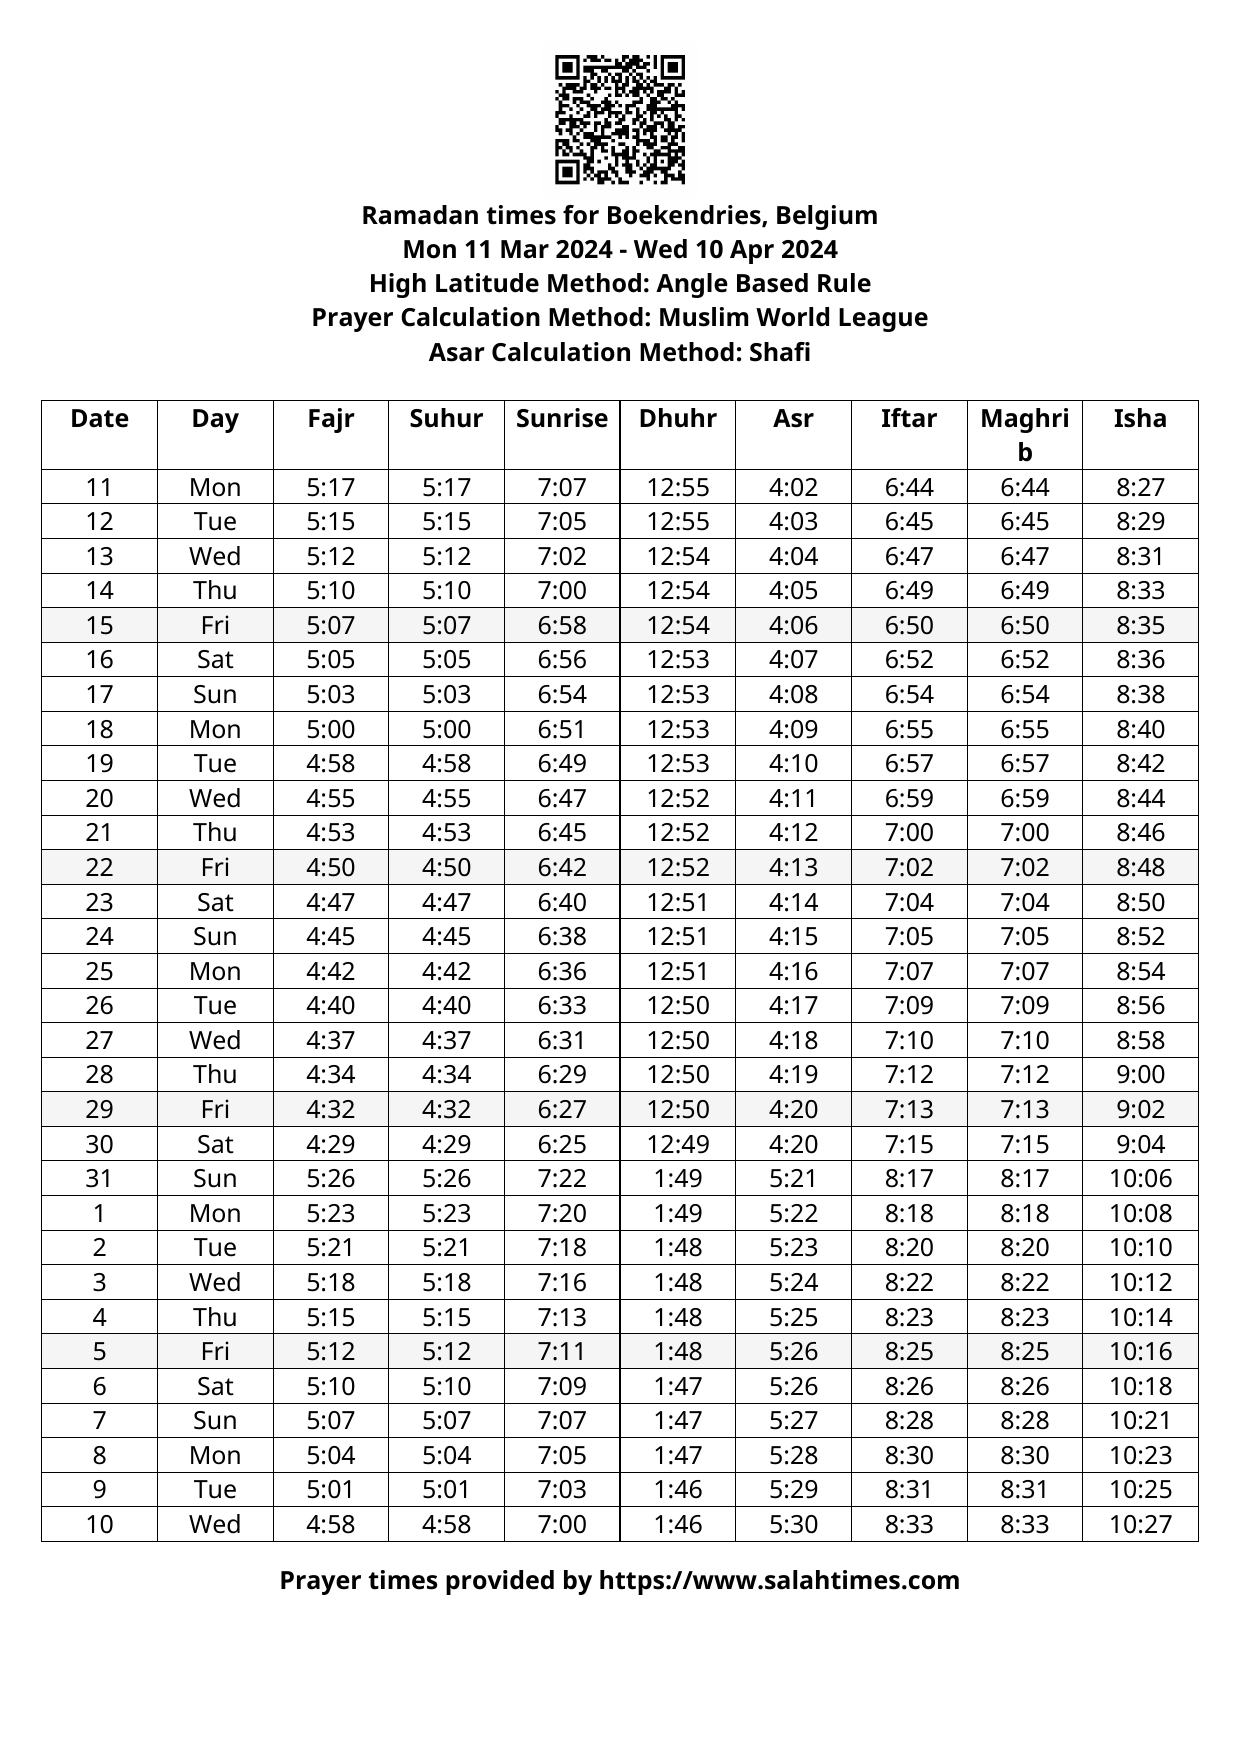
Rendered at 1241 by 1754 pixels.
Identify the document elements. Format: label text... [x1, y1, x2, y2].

table_header Maghrib [968, 401, 1082, 469]
table_cell 4:13 [736, 850, 851, 884]
table_cell 9:04 [1083, 1127, 1198, 1160]
table_cell 7:16 [505, 1265, 619, 1299]
table_cell 8 [42, 1438, 157, 1472]
table_cell 5:26 [389, 1161, 504, 1195]
table_cell 7:05 [505, 1438, 619, 1472]
table_cell Mon [158, 470, 273, 503]
table_cell 1:49 [621, 1196, 735, 1229]
table_cell 6:55 [852, 712, 967, 745]
table_cell 7:09 [505, 1369, 619, 1402]
table_cell 5:26 [274, 1161, 388, 1195]
table_cell Mon [158, 1196, 273, 1229]
table_cell Thu [158, 1058, 273, 1091]
table_cell 6:50 [852, 608, 967, 642]
table_cell 8:33 [852, 1507, 967, 1541]
table_cell Wed [158, 539, 273, 572]
table_cell Sun [158, 677, 273, 711]
table_cell 10:23 [1083, 1438, 1198, 1472]
table_cell 5:10 [274, 1369, 388, 1402]
table_cell 7:15 [852, 1127, 967, 1160]
table_cell 8:52 [1083, 919, 1198, 953]
table_cell 12:53 [621, 746, 735, 780]
table_cell 19 [42, 746, 157, 780]
table_cell 5:26 [736, 1334, 851, 1368]
table_cell 4:37 [274, 1023, 388, 1057]
table_cell 4:55 [274, 781, 388, 814]
table_cell 6:58 [505, 608, 619, 642]
table_cell 6:45 [505, 816, 619, 849]
table_cell 4:34 [389, 1058, 504, 1091]
table_header Date [42, 401, 157, 469]
table_cell 12:52 [621, 850, 735, 884]
table_cell Fri [158, 1092, 273, 1126]
table_cell 27 [42, 1023, 157, 1057]
table_cell 8:17 [852, 1161, 967, 1195]
table_cell 1 [42, 1196, 157, 1229]
table_cell 5:17 [389, 470, 504, 503]
table_cell 5:21 [736, 1161, 851, 1195]
table_cell 10:25 [1083, 1473, 1198, 1506]
table_cell 16 [42, 643, 157, 676]
table_cell 5:29 [736, 1473, 851, 1506]
table_cell 9:02 [1083, 1092, 1198, 1126]
table_cell 6:49 [968, 574, 1082, 607]
table_cell 8:30 [852, 1438, 967, 1472]
table_cell 12:50 [621, 1058, 735, 1091]
table_cell 4:12 [736, 816, 851, 849]
table_cell 6:36 [505, 954, 619, 987]
table_cell 15 [42, 608, 157, 642]
table_cell 4:29 [389, 1127, 504, 1160]
table_cell 4:50 [274, 850, 388, 884]
table_cell 6:51 [505, 712, 619, 745]
table_cell 30 [42, 1127, 157, 1160]
table_cell 4:37 [389, 1023, 504, 1057]
table_cell Thu [158, 574, 273, 607]
table_header Isha [1083, 401, 1198, 469]
table_cell 4:07 [736, 643, 851, 676]
table_cell 7:07 [505, 1404, 619, 1437]
table_cell 6:57 [852, 746, 967, 780]
table_cell 8:31 [852, 1473, 967, 1506]
table_cell 5:12 [274, 1334, 388, 1368]
table_cell 1:48 [621, 1265, 735, 1299]
table_cell 4:04 [736, 539, 851, 572]
text Ramadan times for Boekendries, Belgium [42, 198, 1198, 232]
table_cell 1:46 [621, 1473, 735, 1506]
table_cell 1:47 [621, 1404, 735, 1437]
table_cell 8:40 [1083, 712, 1198, 745]
table_cell 6:45 [968, 504, 1082, 538]
table_cell 7:09 [852, 989, 967, 1022]
table_cell 17 [42, 677, 157, 711]
table_cell 7:07 [505, 470, 619, 503]
table_cell Fri [158, 1334, 273, 1368]
table_cell 8:22 [852, 1265, 967, 1299]
table_cell 5:23 [274, 1196, 388, 1229]
table_cell 8:46 [1083, 816, 1198, 849]
table_header Asr [736, 401, 851, 469]
table_cell 8:23 [968, 1300, 1082, 1333]
table_cell 10:10 [1083, 1231, 1198, 1264]
table_cell 8:31 [968, 1473, 1082, 1506]
table_cell 5:00 [389, 712, 504, 745]
table_cell 5:12 [389, 1334, 504, 1368]
table_cell 7:11 [505, 1334, 619, 1368]
table_cell 5:25 [736, 1300, 851, 1333]
table_cell 5:22 [736, 1196, 851, 1229]
table_cell 7:13 [852, 1092, 967, 1126]
table_cell 4:58 [389, 1507, 504, 1541]
table_cell 8:23 [852, 1300, 967, 1333]
text Asar Calculation Method: Shafi [42, 334, 1198, 368]
table_cell 5:04 [389, 1438, 504, 1472]
table_cell 7:09 [968, 989, 1082, 1022]
table_cell 5:05 [389, 643, 504, 676]
table_cell 6:42 [505, 850, 619, 884]
table_cell 31 [42, 1161, 157, 1195]
table_cell 5:05 [274, 643, 388, 676]
table_header Fajr [274, 401, 388, 469]
table_cell 10:08 [1083, 1196, 1198, 1229]
table_cell 14 [42, 574, 157, 607]
table_cell Wed [158, 781, 273, 814]
table_cell 6:38 [505, 919, 619, 953]
table_cell 4:09 [736, 712, 851, 745]
table_cell 12:51 [621, 885, 735, 918]
table_cell 2 [42, 1231, 157, 1264]
table_cell 4:20 [736, 1092, 851, 1126]
table_cell 4:55 [389, 781, 504, 814]
table_cell 20 [42, 781, 157, 814]
table_cell 8:18 [852, 1196, 967, 1229]
table_cell 7 [42, 1404, 157, 1437]
table_cell 8:28 [852, 1404, 967, 1437]
table_cell 5:24 [736, 1265, 851, 1299]
table_cell Fri [158, 608, 273, 642]
table_cell 4:20 [736, 1127, 851, 1160]
table_cell 6:40 [505, 885, 619, 918]
table_cell 22 [42, 850, 157, 884]
table_cell 8:28 [968, 1404, 1082, 1437]
text Prayer times provided by https://www.salahtimes.com [42, 1563, 1198, 1597]
table_cell 4:42 [389, 954, 504, 987]
table_cell 10 [42, 1507, 157, 1541]
table_cell 6 [42, 1369, 157, 1402]
table_cell 21 [42, 816, 157, 849]
table_cell 6:59 [968, 781, 1082, 814]
table_cell 12:53 [621, 712, 735, 745]
table_cell 6:49 [505, 746, 619, 780]
table_cell 12:55 [621, 470, 735, 503]
table_cell 8:50 [1083, 885, 1198, 918]
table_cell 8:25 [968, 1334, 1082, 1368]
table_cell 4:18 [736, 1023, 851, 1057]
table_cell Wed [158, 1265, 273, 1299]
table_cell 7:04 [968, 885, 1082, 918]
table_cell 5:00 [274, 712, 388, 745]
table_cell 1:47 [621, 1369, 735, 1402]
table_cell 8:25 [852, 1334, 967, 1368]
table_cell 4:50 [389, 850, 504, 884]
table_cell Thu [158, 1300, 273, 1333]
table_cell 12:51 [621, 954, 735, 987]
table_cell 7:00 [505, 574, 619, 607]
table_cell 6:31 [505, 1023, 619, 1057]
table_cell 4:58 [389, 746, 504, 780]
table_cell Mon [158, 1438, 273, 1472]
table_cell 7:03 [505, 1473, 619, 1506]
table_cell 5:21 [389, 1231, 504, 1264]
table_cell 4:02 [736, 470, 851, 503]
table_cell 5:10 [274, 574, 388, 607]
table_cell 6:44 [968, 470, 1082, 503]
table_cell 4:03 [736, 504, 851, 538]
table_cell 4:40 [274, 989, 388, 1022]
table_cell 5:15 [389, 1300, 504, 1333]
table_cell 6:52 [852, 643, 967, 676]
table_cell 5:12 [389, 539, 504, 572]
table_cell 12:50 [621, 989, 735, 1022]
table_cell 5 [42, 1334, 157, 1368]
table_cell 1:46 [621, 1507, 735, 1541]
table_cell 4:15 [736, 919, 851, 953]
table_cell 10:16 [1083, 1334, 1198, 1368]
table_cell 4:34 [274, 1058, 388, 1091]
table_cell 4:45 [274, 919, 388, 953]
table_cell Sat [158, 643, 273, 676]
table_cell 8:33 [1083, 574, 1198, 607]
table_cell 4:06 [736, 608, 851, 642]
table_cell 6:33 [505, 989, 619, 1022]
table_cell 4:32 [389, 1092, 504, 1126]
table_cell 12:52 [621, 816, 735, 849]
table_cell 5:03 [274, 677, 388, 711]
table_cell 8:38 [1083, 677, 1198, 711]
table_cell 4:08 [736, 677, 851, 711]
table_cell 12:55 [621, 504, 735, 538]
table_cell 11 [42, 470, 157, 503]
table_cell 8:30 [968, 1438, 1082, 1472]
table_cell 7:18 [505, 1231, 619, 1264]
table_cell 6:27 [505, 1092, 619, 1126]
table_cell 5:01 [274, 1473, 388, 1506]
table_cell 4:10 [736, 746, 851, 780]
table_cell 8:42 [1083, 746, 1198, 780]
table_cell 4:58 [274, 746, 388, 780]
table_cell 8:44 [1083, 781, 1198, 814]
table_cell 6:54 [852, 677, 967, 711]
table_cell 5:18 [389, 1265, 504, 1299]
table_cell 9:00 [1083, 1058, 1198, 1091]
text Mon 11 Mar 2024 - Wed 10 Apr 2024 [42, 232, 1198, 266]
table_cell Wed [158, 1507, 273, 1541]
table_cell 10:14 [1083, 1300, 1198, 1333]
table_cell 4:29 [274, 1127, 388, 1160]
table_cell 5:28 [736, 1438, 851, 1472]
table_cell 12:49 [621, 1127, 735, 1160]
table_cell 5:15 [274, 504, 388, 538]
table_cell 6:54 [505, 677, 619, 711]
table_cell 7:22 [505, 1161, 619, 1195]
table_cell 5:15 [274, 1300, 388, 1333]
table_cell 12:52 [621, 781, 735, 814]
table_cell 5:27 [736, 1404, 851, 1437]
table_cell 7:04 [852, 885, 967, 918]
table_cell 8:36 [1083, 643, 1198, 676]
table_cell 8:17 [968, 1161, 1082, 1195]
table_cell 18 [42, 712, 157, 745]
table_cell Sat [158, 1369, 273, 1402]
table_cell 7:02 [505, 539, 619, 572]
table_header Iftar [852, 401, 967, 469]
table_cell 8:56 [1083, 989, 1198, 1022]
table_cell 12:54 [621, 608, 735, 642]
table_cell 4:40 [389, 989, 504, 1022]
table_cell 5:04 [274, 1438, 388, 1472]
table_cell 1:48 [621, 1300, 735, 1333]
table_cell 13 [42, 539, 157, 572]
table_cell 8:33 [968, 1507, 1082, 1541]
table_cell 10:06 [1083, 1161, 1198, 1195]
table_cell 4:58 [274, 1507, 388, 1541]
table_cell 7:20 [505, 1196, 619, 1229]
table_cell 5:03 [389, 677, 504, 711]
table_cell Fri [158, 850, 273, 884]
table_cell 8:54 [1083, 954, 1198, 987]
table_cell Sun [158, 1404, 273, 1437]
table_cell 5:23 [736, 1231, 851, 1264]
table_cell 7:10 [968, 1023, 1082, 1057]
table_cell 25 [42, 954, 157, 987]
table_cell 7:13 [505, 1300, 619, 1333]
table_header Sunrise [505, 401, 619, 469]
table_cell 5:23 [389, 1196, 504, 1229]
table_cell 4:19 [736, 1058, 851, 1091]
table_cell 12:53 [621, 677, 735, 711]
table_cell Sat [158, 885, 273, 918]
table_cell 8:27 [1083, 470, 1198, 503]
table_cell 6:49 [852, 574, 967, 607]
table_cell 6:57 [968, 746, 1082, 780]
table_cell 10:21 [1083, 1404, 1198, 1437]
table_cell Tue [158, 746, 273, 780]
table_cell 8:20 [968, 1231, 1082, 1264]
table_cell Wed [158, 1023, 273, 1057]
table_cell 6:54 [968, 677, 1082, 711]
table_cell 6:50 [968, 608, 1082, 642]
table_cell 7:12 [852, 1058, 967, 1091]
table_cell 6:55 [968, 712, 1082, 745]
table_cell 8:31 [1083, 539, 1198, 572]
table_cell 7:05 [968, 919, 1082, 953]
table_cell 5:30 [736, 1507, 851, 1541]
text High Latitude Method: Angle Based Rule [42, 266, 1198, 300]
table_cell 24 [42, 919, 157, 953]
table_cell 1:48 [621, 1231, 735, 1264]
table_cell 7:13 [968, 1092, 1082, 1126]
table_cell 5:18 [274, 1265, 388, 1299]
table_cell 6:56 [505, 643, 619, 676]
table_cell 5:07 [274, 1404, 388, 1437]
table_cell 26 [42, 989, 157, 1022]
table_cell 10:18 [1083, 1369, 1198, 1402]
table_cell 7:02 [968, 850, 1082, 884]
table_cell 1:49 [621, 1161, 735, 1195]
table_header Dhuhr [621, 401, 735, 469]
table_cell 1:47 [621, 1438, 735, 1472]
table_cell 12:53 [621, 643, 735, 676]
table_cell 5:15 [389, 504, 504, 538]
table_cell 5:01 [389, 1473, 504, 1506]
table_cell 10:27 [1083, 1507, 1198, 1541]
table_cell 7:05 [852, 919, 967, 953]
table_cell 4:47 [274, 885, 388, 918]
table_cell 28 [42, 1058, 157, 1091]
table_cell 5:07 [389, 1404, 504, 1437]
table_cell 8:58 [1083, 1023, 1198, 1057]
table_cell Sun [158, 1161, 273, 1195]
table_cell Thu [158, 816, 273, 849]
table_cell 12:51 [621, 919, 735, 953]
table_cell 8:48 [1083, 850, 1198, 884]
table_cell 4:45 [389, 919, 504, 953]
table_cell 8:35 [1083, 608, 1198, 642]
table_cell 23 [42, 885, 157, 918]
table_cell 6:45 [852, 504, 967, 538]
table_cell 5:10 [389, 574, 504, 607]
table_cell 8:18 [968, 1196, 1082, 1229]
table_cell 8:29 [1083, 504, 1198, 538]
table_cell 7:00 [505, 1507, 619, 1541]
table_cell 7:00 [852, 816, 967, 849]
table_cell 6:47 [505, 781, 619, 814]
table_cell 12:50 [621, 1023, 735, 1057]
table_cell 5:17 [274, 470, 388, 503]
table_cell 4:32 [274, 1092, 388, 1126]
table_cell 4:14 [736, 885, 851, 918]
table_cell 7:15 [968, 1127, 1082, 1160]
table_cell 5:10 [389, 1369, 504, 1402]
text Prayer Calculation Method: Muslim World League [42, 300, 1198, 334]
table_cell Tue [158, 504, 273, 538]
table_cell Tue [158, 1473, 273, 1506]
table_cell Tue [158, 1231, 273, 1264]
table_cell 7:12 [968, 1058, 1082, 1091]
table_cell 5:26 [736, 1369, 851, 1402]
table_cell 8:26 [968, 1369, 1082, 1402]
table_cell 5:07 [389, 608, 504, 642]
table_cell 6:44 [852, 470, 967, 503]
table_cell 4 [42, 1300, 157, 1333]
table_cell Sun [158, 919, 273, 953]
table_cell 4:53 [389, 816, 504, 849]
table_cell 6:47 [968, 539, 1082, 572]
table_cell 7:07 [852, 954, 967, 987]
table_cell 12:54 [621, 574, 735, 607]
picture [542, 41, 699, 198]
table_cell 8:22 [968, 1265, 1082, 1299]
table_header Day [158, 401, 273, 469]
table_cell 12 [42, 504, 157, 538]
table_cell 12:54 [621, 539, 735, 572]
table_cell 4:47 [389, 885, 504, 918]
table_cell 4:53 [274, 816, 388, 849]
table_cell 7:00 [968, 816, 1082, 849]
table_cell 5:21 [274, 1231, 388, 1264]
table_cell 12:50 [621, 1092, 735, 1126]
table_cell 9 [42, 1473, 157, 1506]
table_cell 3 [42, 1265, 157, 1299]
table_cell 4:11 [736, 781, 851, 814]
table_cell 7:07 [968, 954, 1082, 987]
table_cell 4:16 [736, 954, 851, 987]
table_cell 4:42 [274, 954, 388, 987]
table_cell Mon [158, 954, 273, 987]
table_cell 1:48 [621, 1334, 735, 1368]
table_cell 6:29 [505, 1058, 619, 1091]
table_cell 7:02 [852, 850, 967, 884]
table_header Suhur [389, 401, 504, 469]
table_cell 8:20 [852, 1231, 967, 1264]
table_cell 4:17 [736, 989, 851, 1022]
table_cell 4:05 [736, 574, 851, 607]
table_cell 6:59 [852, 781, 967, 814]
table_cell 5:07 [274, 608, 388, 642]
table_cell 6:25 [505, 1127, 619, 1160]
table_cell Sat [158, 1127, 273, 1160]
table_cell 6:52 [968, 643, 1082, 676]
table_cell 5:12 [274, 539, 388, 572]
table_cell 7:05 [505, 504, 619, 538]
table_cell 7:10 [852, 1023, 967, 1057]
table_cell Mon [158, 712, 273, 745]
table_cell 29 [42, 1092, 157, 1126]
table_cell 6:47 [852, 539, 967, 572]
table_cell Tue [158, 989, 273, 1022]
table_cell 10:12 [1083, 1265, 1198, 1299]
table_cell 8:26 [852, 1369, 967, 1402]
